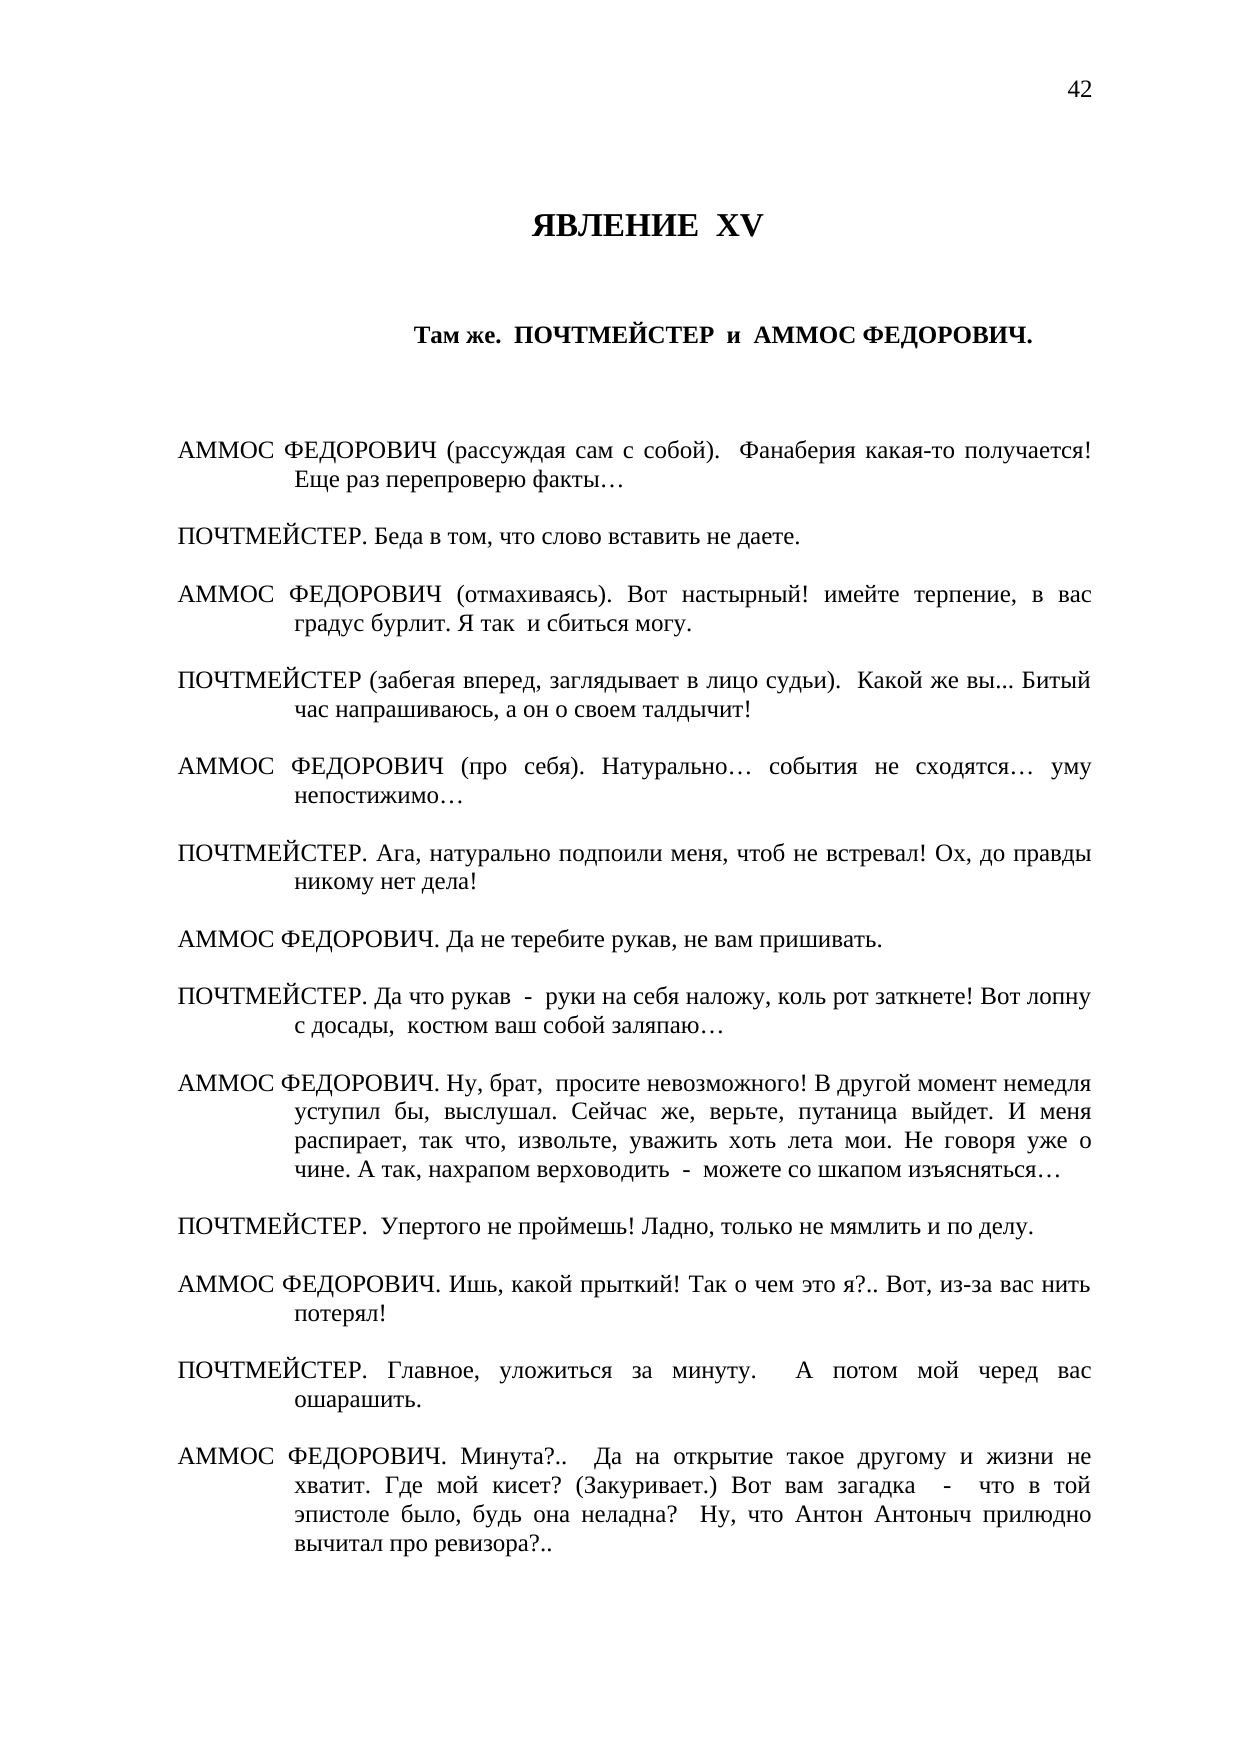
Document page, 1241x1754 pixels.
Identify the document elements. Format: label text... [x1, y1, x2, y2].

text ПОЧТМЕЙСТЕР. Ага, натурально подпоили меня, чтоб не встревал! Ох, до правды никому нет дела! [177, 838, 1092, 895]
text АММОС ФЕДОРОВИЧ (про себя). Натурально… события не сходятся… уму непостижимо… [177, 751, 1092, 809]
text АММОС ФЕДОРОВИЧ. Ишь, какой прыткий! Так о чем это я?.. Вот, из-за вас нить потерял! [177, 1269, 1092, 1326]
text ПОЧТМЕЙСТЕР. Упертого не проймешь! Ладно, только не мямлить и по делу. [177, 1211, 1092, 1240]
text АММОС ФЕДОРОВИЧ (рассуждая сам с собой). Фанаберия какая-то получается! Еще раз перепроверю факты… [177, 435, 1092, 493]
text ЯВЛЕНИЕ ХV [530, 205, 1092, 243]
text АММОС ФЕДОРОВИЧ. Да не теребите рукав, не вам пришивать. [177, 924, 1092, 953]
text ПОЧТМЕЙСТЕР (забегая вперед, заглядывает в лицо судьи). Какой же вы... Битый час напрашиваюсь, а он о своем талдычит! [177, 665, 1092, 723]
text АММОС ФЕДОРОВИЧ. Минута?.. Да на открытие такое другому и жизни не хватит. Где мой кисет? (Закуривает.) Вот вам загадка - что в той эпистоле было, будь она неладна? Ну, что Антон Антоныч прилюдно вычитал про ревизора?.. [177, 1441, 1092, 1556]
text ПОЧТМЕЙСТЕР. Да что рукав - руки на себя наложу, коль рот заткнете! Вот лопну с досады, костюм ваш собой заляпаю… [177, 981, 1092, 1039]
text Там же. ПОЧТМЕЙСТЕР и АММОС ФЕДОРОВИЧ. [177, 320, 1092, 349]
text АММОС ФЕДОРОВИЧ (отмахиваясь). Вот настырный! имейте терпение, в вас градус бурлит. Я так и сбиться могу. [177, 579, 1092, 636]
text АММОС ФЕДОРОВИЧ. Ну, брат, просите невозможного! В другой момент немедля уступил бы, выслушал. Сейчас же, верьте, путаница выйдет. И меня распирает, так что, извольте, уважить хоть лета мои. Не говоря уже о чине. А так, нахрапом верховодить - можете со шкапом изъясняться… [177, 1068, 1092, 1183]
text ПОЧТМЕЙСТЕР. Главное, уложиться за минуту. А потом мой черед вас ошарашить. [177, 1355, 1092, 1413]
text ПОЧТМЕЙСТЕР. Беда в том, что слово вставить не даете. [177, 521, 1092, 550]
